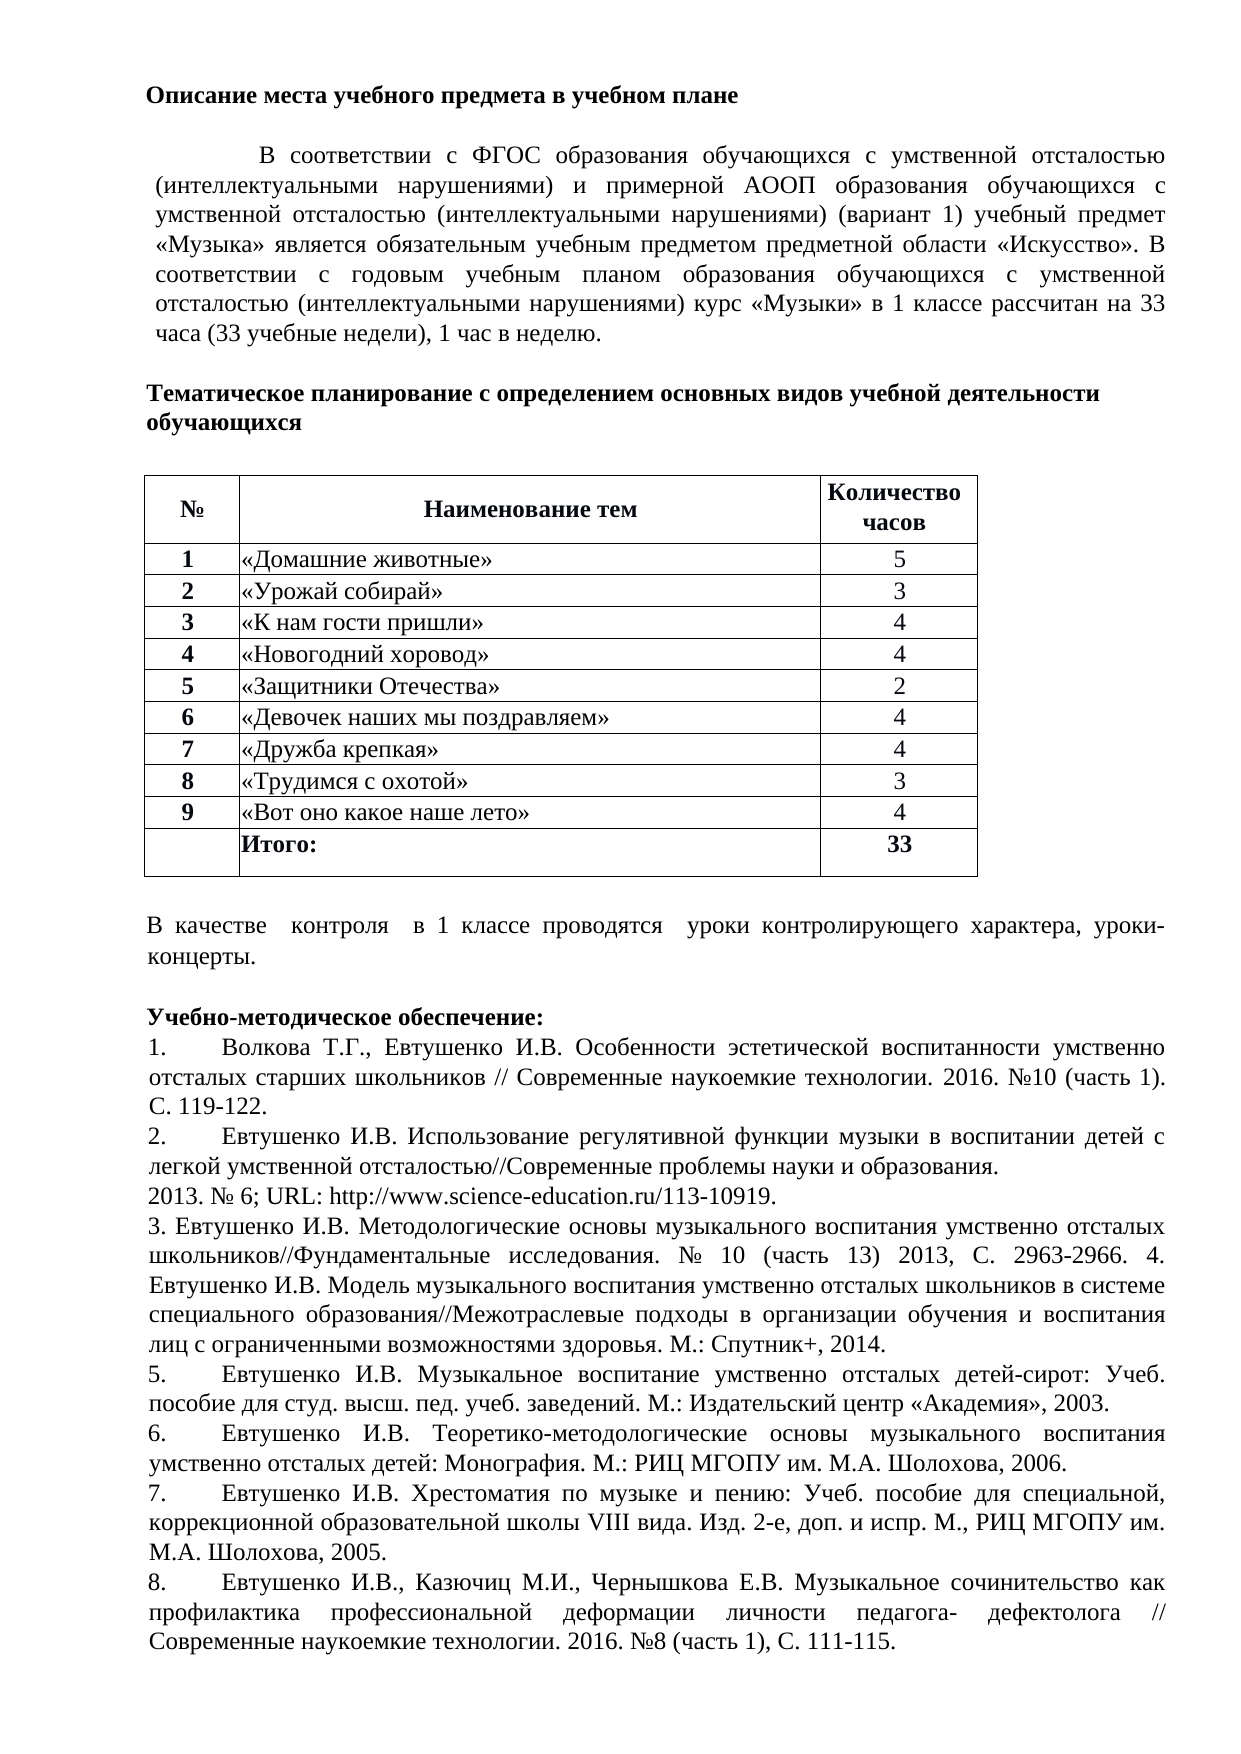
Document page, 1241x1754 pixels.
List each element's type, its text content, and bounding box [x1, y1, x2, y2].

table_cell 4 [145, 639, 239, 669]
table_cell 4 [821, 734, 977, 764]
table_cell «Девочек наших мы поздравляем» [240, 702, 820, 733]
list Волкова Т.Г., Евтушенко И.В. Особенности эстетической воспитанности умственно отсталых старших школьников // Современные наукоемкие технологии. 2016. №10 (часть 1). С. 119-122. [148, 1032, 1166, 1120]
list Евтушенко И.В. Теоретико-методологические основы музыкального воспитания умственно отсталых детей: Монография. М.: РИЦ МГОПУ им. М.А. Шолохова, 2006. [148, 1418, 1166, 1477]
text 2013. № 6; URL: http://www.science-education.ru/113-10919. [148, 1181, 1166, 1209]
list Евтушенко И.В. Хрестоматия по музыке и пению: Учеб. пособие для специальной, коррекционной образовательной школы VIII вида. Изд. 2-е, доп. и испр. М., РИЦ МГОПУ им. М.А. Шолохова, 2005. [148, 1478, 1166, 1566]
table_cell «К нам гости пришли» [240, 607, 820, 638]
list Евтушенко И.В. Музыкальное воспитание умственно отсталых детей-сирот: Учеб. пособие для студ. высш. пед. учеб. заведений. М.: Издательский центр «Академия», 2003. [148, 1359, 1166, 1417]
table_cell 3 [145, 607, 239, 638]
table_cell «Трудимся с охотой» [240, 765, 820, 796]
table_cell 4 [821, 607, 977, 638]
table_cell 8 [145, 765, 239, 796]
table_cell 9 [145, 797, 239, 828]
table_cell 33 [821, 829, 977, 876]
table_cell 7 [145, 734, 239, 764]
table_cell «Домашние животные» [240, 544, 820, 574]
table_header Количество часов [821, 476, 977, 543]
table_cell 4 [821, 797, 977, 828]
text 3. Евтушенко И.В. Методологические основы музыкального воспитания умственно отсталых школьников//Фундаментальные исследования. № 10 (часть 13) 2013, С. 2963-2966. 4. Евтушенко И.В. Модель музыкального воспитания умственно отсталых школьников в системе специального образования//Межотраслевые подходы в организации обучения и воспитания лиц с ограниченными возможностями здоровья. М.: Спутник+, 2014. [148, 1211, 1166, 1358]
table_cell «Дружба крепкая» [240, 734, 820, 764]
table_header Наименование тем [240, 476, 820, 543]
table_cell 5 [821, 544, 977, 574]
text Учебно-методическое обеспечение: [146, 1002, 1166, 1031]
text Описание места учебного предмета в учебном плане [133, 80, 1166, 109]
table_cell 3 [821, 765, 977, 796]
table_cell «Новогодний хоровод» [240, 639, 820, 669]
table_cell «Защитники Отечества» [240, 670, 820, 701]
table_cell 2 [145, 575, 239, 606]
table_cell 4 [821, 702, 977, 733]
list Евтушенко И.В., Казючиц М.И., Чернышкова Е.В. Музыкальное сочинительство как профилактика профессиональной деформации личности педагога- дефектолога // Современные наукоемкие технологии. 2016. №8 (часть 1), С. 111-115. [148, 1567, 1166, 1655]
text В качестве контроля в 1 классе проводятся уроки контролирующего характера, уроки-концерты. [146, 911, 1166, 970]
table_cell 4 [821, 639, 977, 669]
table_header № [145, 476, 239, 543]
table_cell 1 [145, 544, 239, 574]
table_cell Итого: [240, 829, 820, 876]
table_cell [145, 829, 239, 876]
table_cell 3 [821, 575, 977, 606]
table_cell 5 [145, 670, 239, 701]
list Евтушенко И.В. Использование регулятивной функции музыки в воспитании детей с легкой умственной отсталостью//Современные проблемы науки и образования. [148, 1121, 1166, 1180]
table_cell 2 [821, 670, 977, 701]
text Тематическое планирование с определением основных видов учебной деятельности обучающихся [146, 378, 1166, 436]
table_cell 6 [145, 702, 239, 733]
table_cell «Вот оно какое наше лето» [240, 797, 820, 828]
text В соответствии с ФГОС образования обучающихся с умственной отсталостью (интеллектуальными нарушениями) и примерной АООП образования обучающихся с умственной отсталостью (интеллектуальными нарушениями) (вариант 1) учебный предмет «Музыка» является обязательным учебным предметом предметной области «Искусство». В соответствии с годовым учебным планом образования обучающихся с умственной отсталостью (интеллектуальными нарушениями) курс «Музыки» в 1 классе рассчитан на 33 часа (33 учебные недели), 1 час в неделю. [140, 140, 1166, 347]
table_cell «Урожай собирай» [240, 575, 820, 606]
